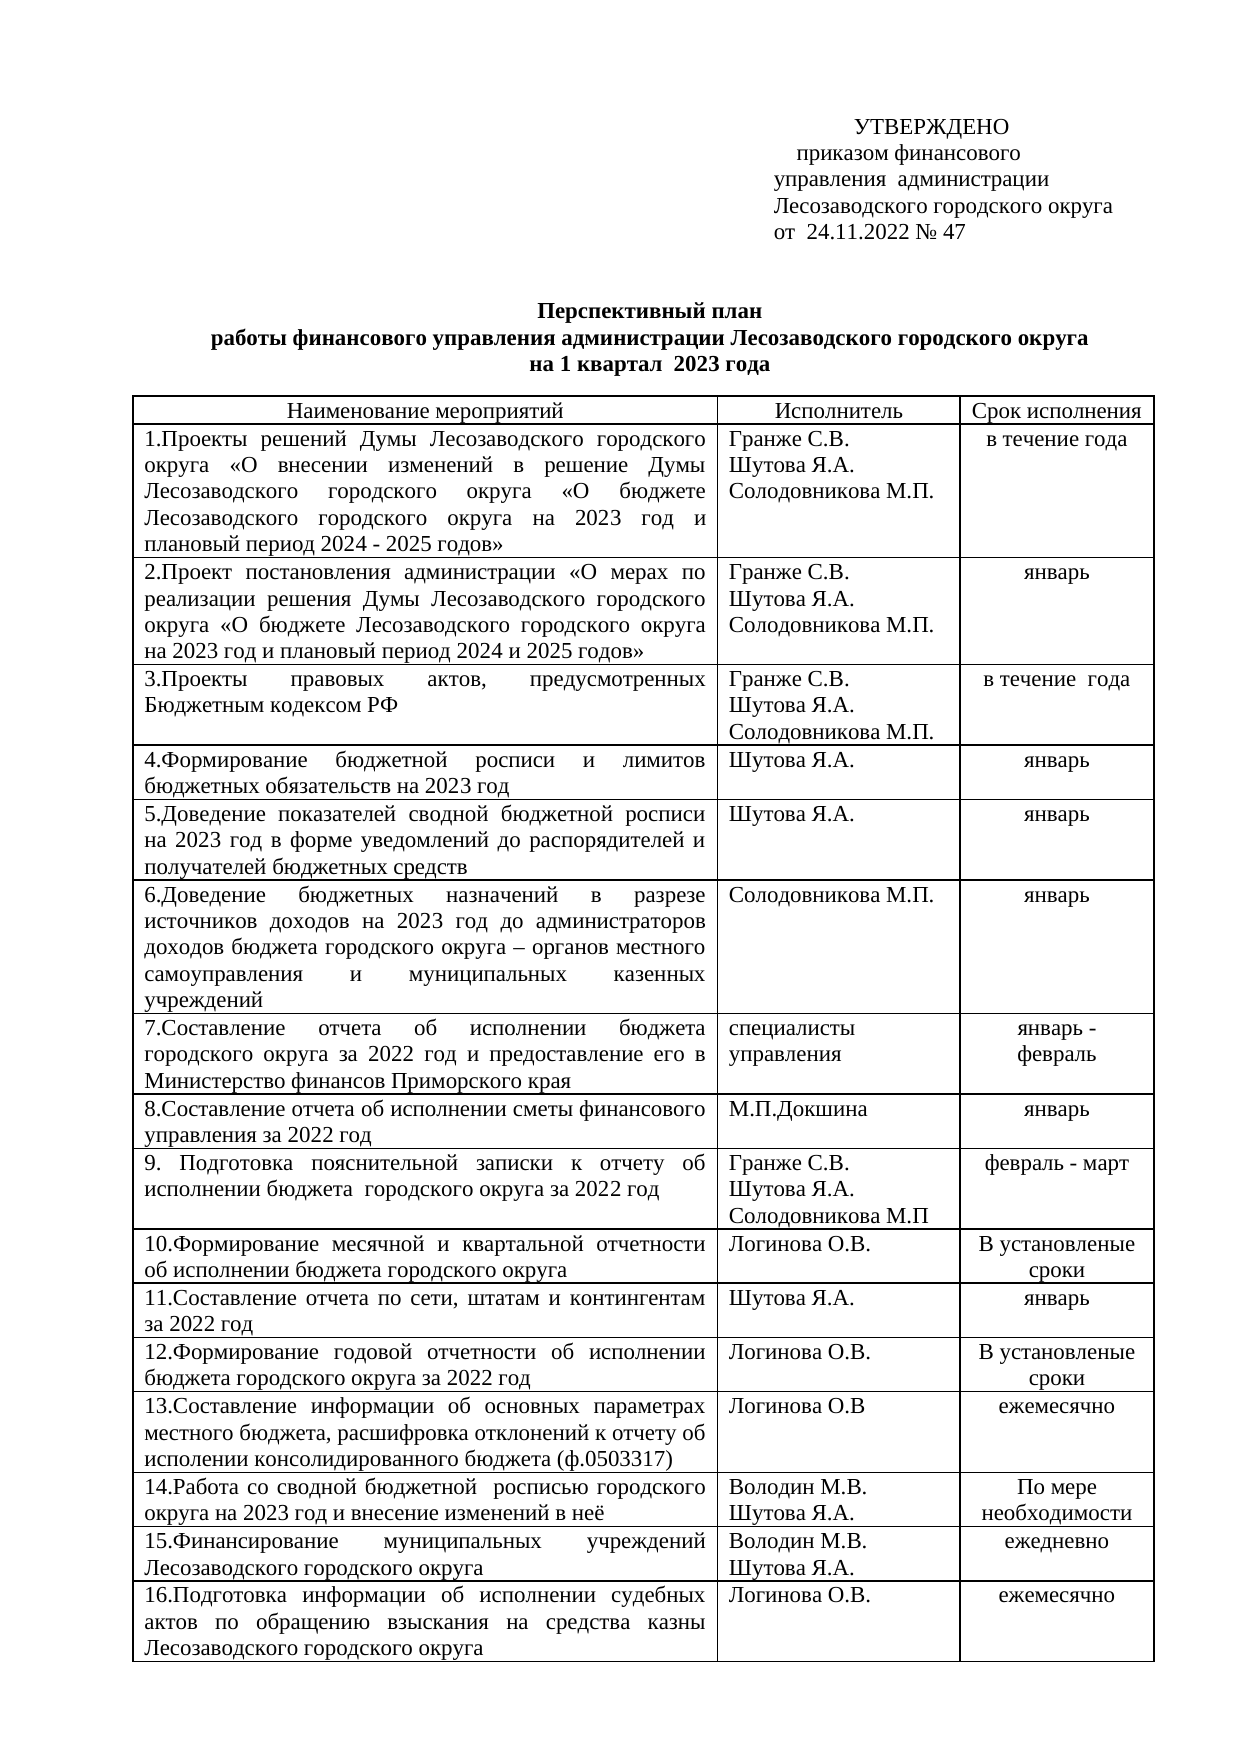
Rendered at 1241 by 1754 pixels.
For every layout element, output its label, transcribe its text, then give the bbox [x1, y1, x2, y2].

table_cell 8.Составление отчета об исполнении сметы финансового управления за 2022 год [134, 1095, 717, 1147]
table_header Наименование мероприятий [134, 397, 717, 423]
table_cell специалисты управления [718, 1014, 959, 1093]
table_cell январь - февраль [961, 1014, 1153, 1093]
table_header УТВЕРЖДЕНО приказом финансового управления администрации Лесозаводского городского округа от 24.11.2022 № 47 [716, 113, 1141, 244]
table_cell 2.Проект постановления администрации «О мерах по реализации решения Думы Лесозаводского городского округа «О бюджете Лесозаводского городского округа на 2023 год и плановый период 2024 и 2025 годов» [134, 558, 717, 664]
table_cell Гранже С.В. Шутова Я.А. Солодовникова М.П. [718, 558, 959, 664]
table_cell М.П.Докшина [718, 1095, 959, 1147]
table_cell январь [961, 558, 1153, 664]
table_header Срок исполнения [961, 397, 1153, 423]
table_cell Шутова Я.А. [718, 746, 959, 798]
table_cell Шутова Я.А. [718, 800, 959, 879]
table_cell ежедневно [961, 1527, 1153, 1580]
table_cell январь [961, 881, 1153, 1012]
table_header Исполнитель [718, 397, 959, 423]
text работы финансового управления администрации Лесозаводского городского округа [148, 323, 1152, 350]
table_cell 13.Составление информации об основных параметрах местного бюджета, расшифровка отклонений к отчету об исполении консолидированного бюджета (ф.0503317) [134, 1392, 717, 1471]
table_cell 4.Формирование бюджетной росписи и лимитов бюджетных обязательств на 2023 год [134, 746, 717, 798]
table_cell 9. Подготовка пояснительной записки к отчету об исполнении бюджета городского округа за 2022 год [134, 1149, 717, 1228]
table_cell Гранже С.В. Шутова Я.А. Солодовникова М.П. [718, 425, 959, 557]
table_cell Логинова О.В. [718, 1230, 959, 1282]
table_cell в течение года [961, 665, 1153, 744]
table_cell 7.Составление отчета об исполнении бюджета городского округа за 2022 год и предоставление его в Министерство финансов Приморского края [134, 1014, 717, 1093]
text Перспективный план [148, 297, 1152, 323]
table_cell январь [961, 800, 1153, 879]
table_cell январь [961, 746, 1153, 798]
table_cell Солодовникова М.П. [718, 881, 959, 1012]
table_cell Володин М.В. Шутова Я.А. [718, 1473, 959, 1526]
table_cell 6.Доведение бюджетных назначений в разрезе источников доходов на 2023 год до администраторов доходов бюджета городского округа – органов местного самоуправления и муниципальных казенных учреждений [134, 881, 717, 1012]
table_cell 5.Доведение показателей сводной бюджетной росписи на 2023 год в форме уведомлений до распорядителей и получателей бюджетных средств [134, 800, 717, 879]
text на 1 квартал 2023 года [148, 350, 1152, 376]
table_cell 16.Подготовка информации об исполнении судебных актов по обращению взыскания на средства казны Лесозаводского городского округа [134, 1582, 717, 1661]
table_cell В установленые сроки [961, 1338, 1153, 1391]
table_cell Логинова О.В [718, 1392, 959, 1471]
table_cell Володин М.В. Шутова Я.А. [718, 1527, 959, 1580]
table_cell Шутова Я.А. [718, 1284, 959, 1337]
table_cell ежемесячно [961, 1392, 1153, 1471]
table_cell 11.Составление отчета по сети, штатам и контингентам за 2022 год [134, 1284, 717, 1337]
table_cell 14.Работа со сводной бюджетной росписью городского округа на 2023 год и внесение изменений в неё [134, 1473, 717, 1526]
table_cell январь [961, 1095, 1153, 1147]
table_cell ежемесячно [961, 1582, 1153, 1661]
table_cell 10.Формирование месячной и квартальной отчетности об исполнении бюджета городского округа [134, 1230, 717, 1282]
table_cell 15.Финансирование муниципальных учреждений Лесозаводского городского округа [134, 1527, 717, 1580]
table_cell в течение года [961, 425, 1153, 557]
table_cell Логинова О.В. [718, 1338, 959, 1391]
table_cell 12.Формирование годовой отчетности об исполнении бюджета городского округа за 2022 год [134, 1338, 717, 1391]
table_cell 3.Проекты правовых актов, предусмотренных Бюджетным кодексом РФ [134, 665, 717, 744]
table_cell Гранже С.В. Шутова Я.А. Солодовникова М.П. [718, 665, 959, 744]
table_cell По мере необходимости [961, 1473, 1153, 1526]
table_cell 1.Проекты решений Думы Лесозаводского городского округа «О внесении изменений в решение Думы Лесозаводского городского округа «О бюджете Лесозаводского городского округа на 2023 год и плановый период 2024 - 2025 годов» [134, 425, 717, 557]
table_cell февраль - март [961, 1149, 1153, 1228]
table_cell В установленые сроки [961, 1230, 1153, 1282]
table_cell Гранже С.В. Шутова Я.А. Солодовникова М.П [718, 1149, 959, 1228]
table_cell Логинова О.В. [718, 1582, 959, 1661]
table_cell январь [961, 1284, 1153, 1337]
